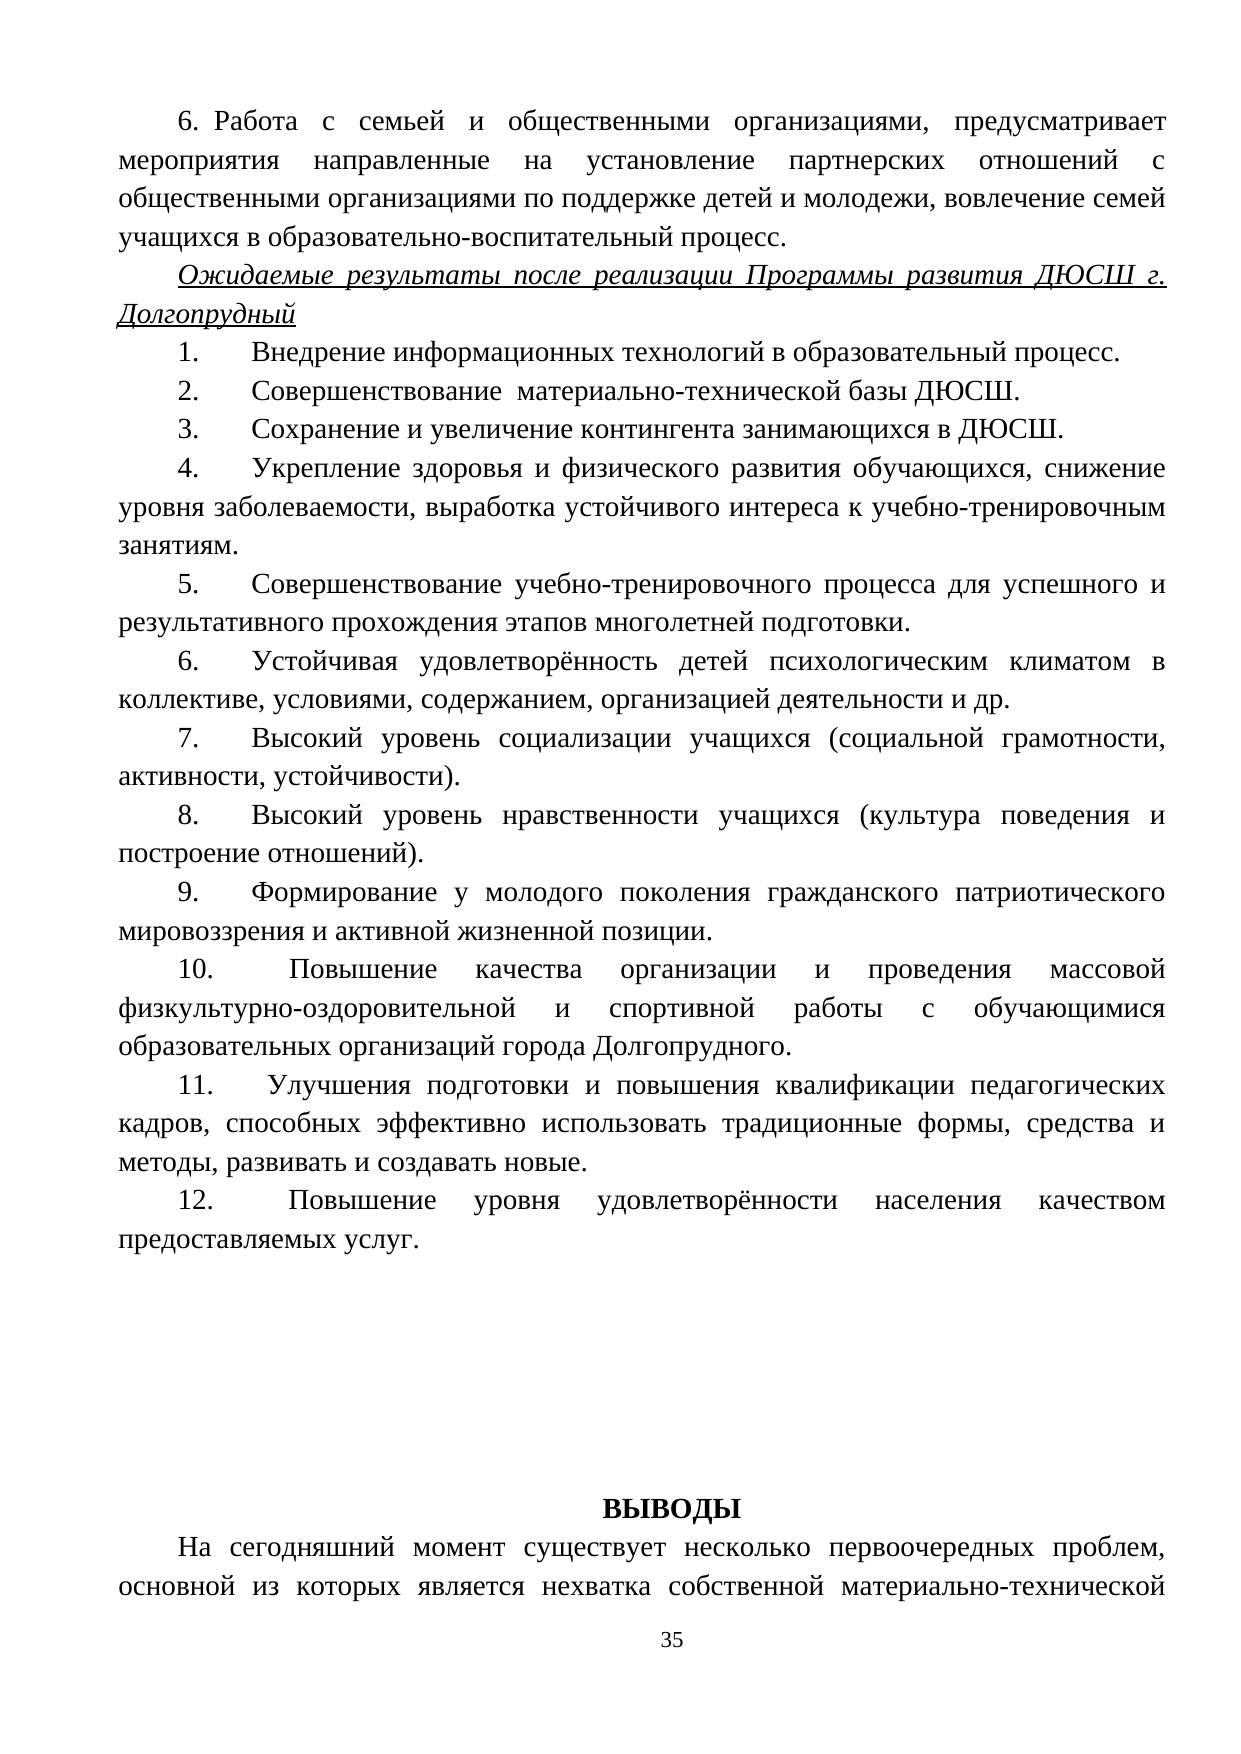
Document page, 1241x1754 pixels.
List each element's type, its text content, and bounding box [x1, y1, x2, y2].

text 12. Повышение уровня удовлетворённости населения качеством предоставляемых услуг. [118, 1182, 1166, 1254]
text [118, 1529, 1166, 1601]
text 11. Улучшения подготовки и повышения квалификации педагогических кадров, способных эффективно использовать традиционные формы, средства и методы, развивать и создавать новые. [118, 1067, 1166, 1177]
text 6. Устойчивая удовлетворённость детей психологическим климатом в коллективе, условиями, содержанием, организацией деятельности и др. [118, 643, 1166, 715]
text 5. Совершенствование учебно-тренировочного процесса для успешного и результативного прохождения этапов многолетней подготовки. [118, 566, 1166, 638]
text 9. Формирование у молодого поколения гражданского патриотического мировоззрения и активной жизненной позиции. [118, 874, 1166, 946]
text 7. Высокий уровень социализации учащихся (социальной грамотности, активности, устойчивости). [118, 720, 1166, 792]
text 2. Совершенствование материально-технической базы ДЮСШ. [118, 373, 1166, 407]
text 10. Повышение качества организации и проведения массовой физкультурно-оздоровительной и спортивной работы с обучающимися образовательных организаций города Долгопрудного. [118, 951, 1166, 1062]
text Ожидаемые результаты после реализации Программы развития ДЮСШ г. Долгопрудный [118, 257, 1166, 329]
text 1. Внедрение информационных технологий в образовательный процесс. [118, 334, 1166, 368]
text 4. Укрепление здоровья и физического развития обучающихся, снижение уровня заболеваемости, выработка устойчивого интереса к учебно-тренировочным занятиям. [118, 450, 1166, 561]
text Выводы [177, 1491, 1166, 1524]
text 8. Высокий уровень нравственности учащихся (культура поведения и построение отношений). [118, 797, 1166, 869]
text 6. Работа с семьей и общественными организациями, предусматривает мероприятия направленные на установление партнерских отношений с общественными организациями по поддержке детей и молодежи, вовлечение семей учащихся в образовательно-воспитательный процесс. [118, 103, 1166, 252]
text 3. Сохранение и увеличение контингента занимающихся в ДЮСШ. [118, 412, 1166, 445]
